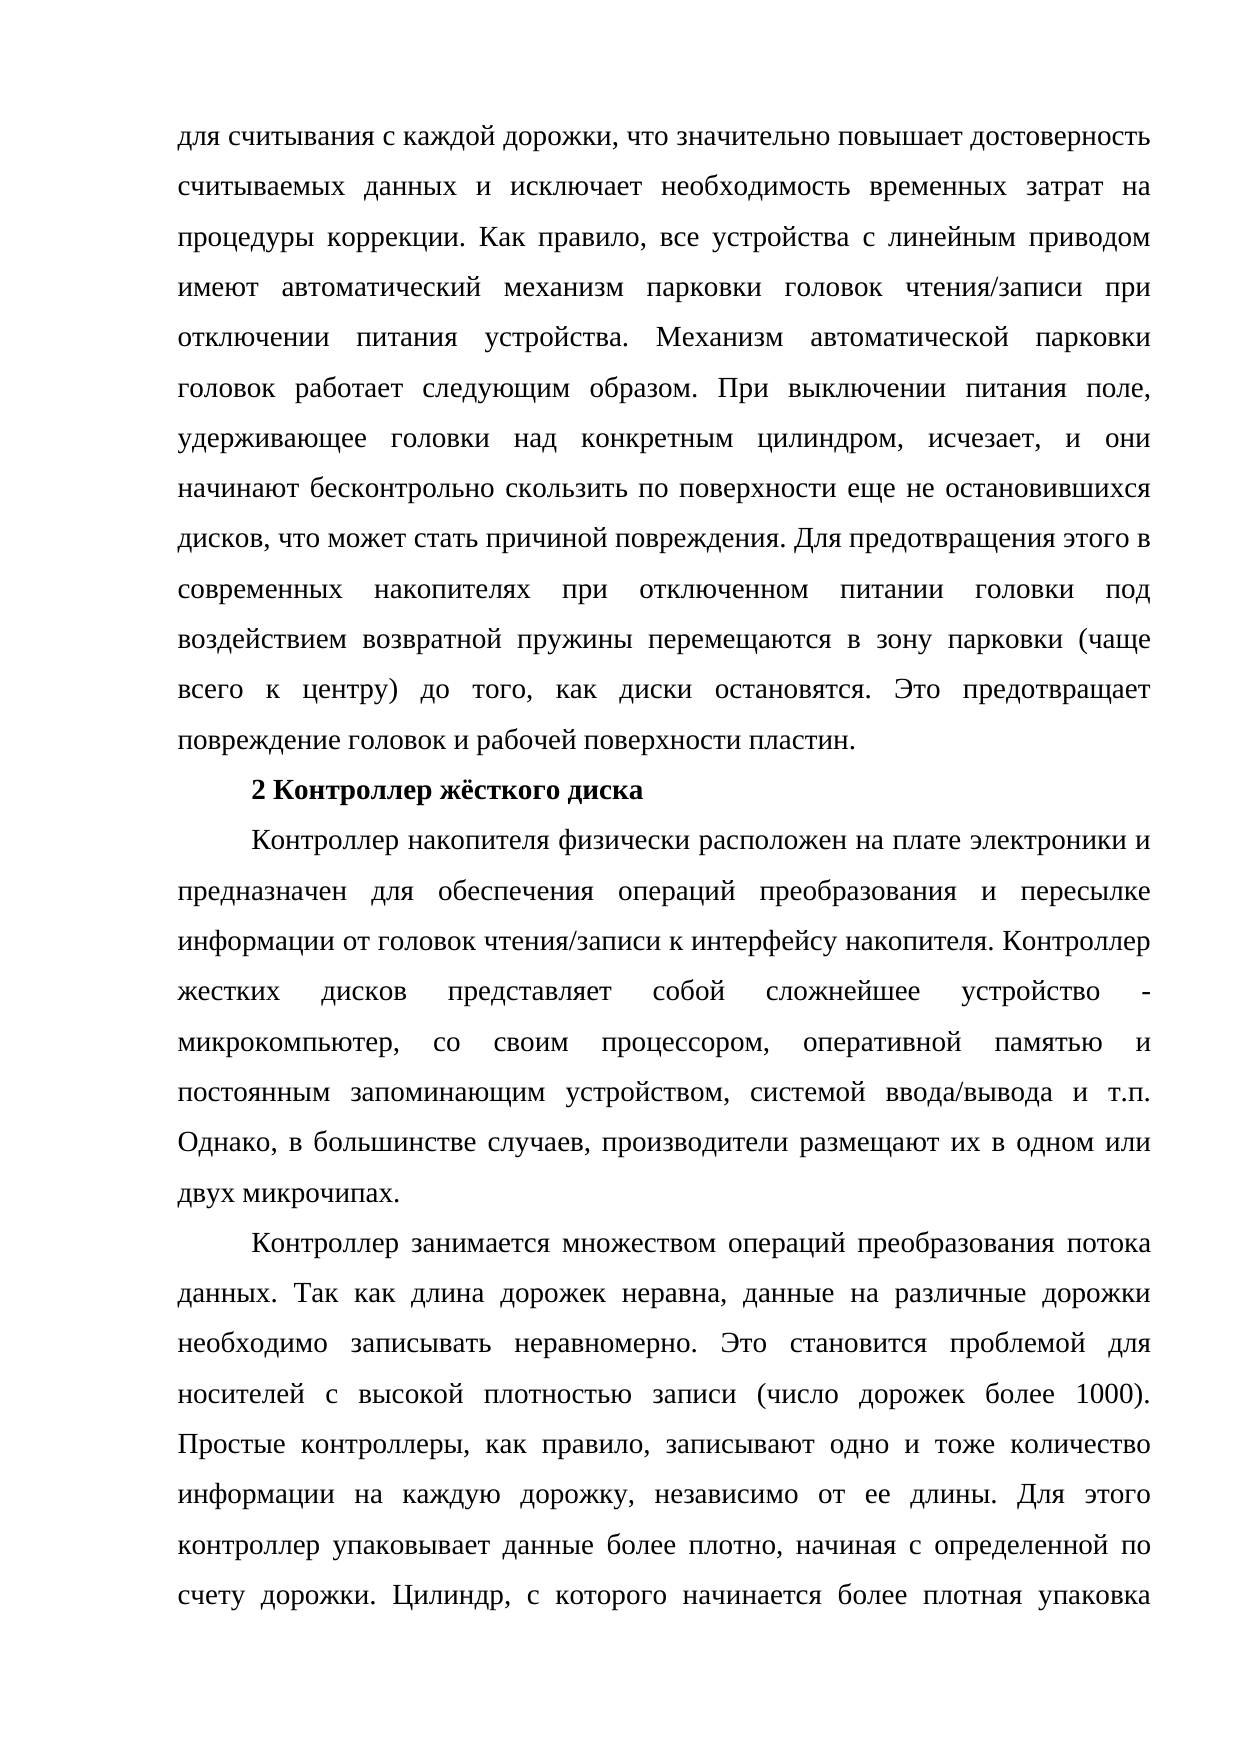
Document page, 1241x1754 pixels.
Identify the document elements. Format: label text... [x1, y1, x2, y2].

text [177, 118, 1152, 755]
text Контроллер накопителя физически расположен на плате электроники и предназначен для обеспечения операций преобразования и пересылке информации от головок чтения/записи к интерфейсу накопителя. Контроллер жестких дисков представляет собой сложнейшее устройство - микрокомпьютер, со своим процессором, оперативной памятью и постоянным запоминающим устройством, системой ввода/вывода и т.п. Однако, в большинстве случаев, производители размещают их в одном или двух микрочипах. [177, 822, 1152, 1208]
text 2 Контроллер жёсткого диска [177, 772, 1152, 806]
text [177, 1225, 1152, 1611]
